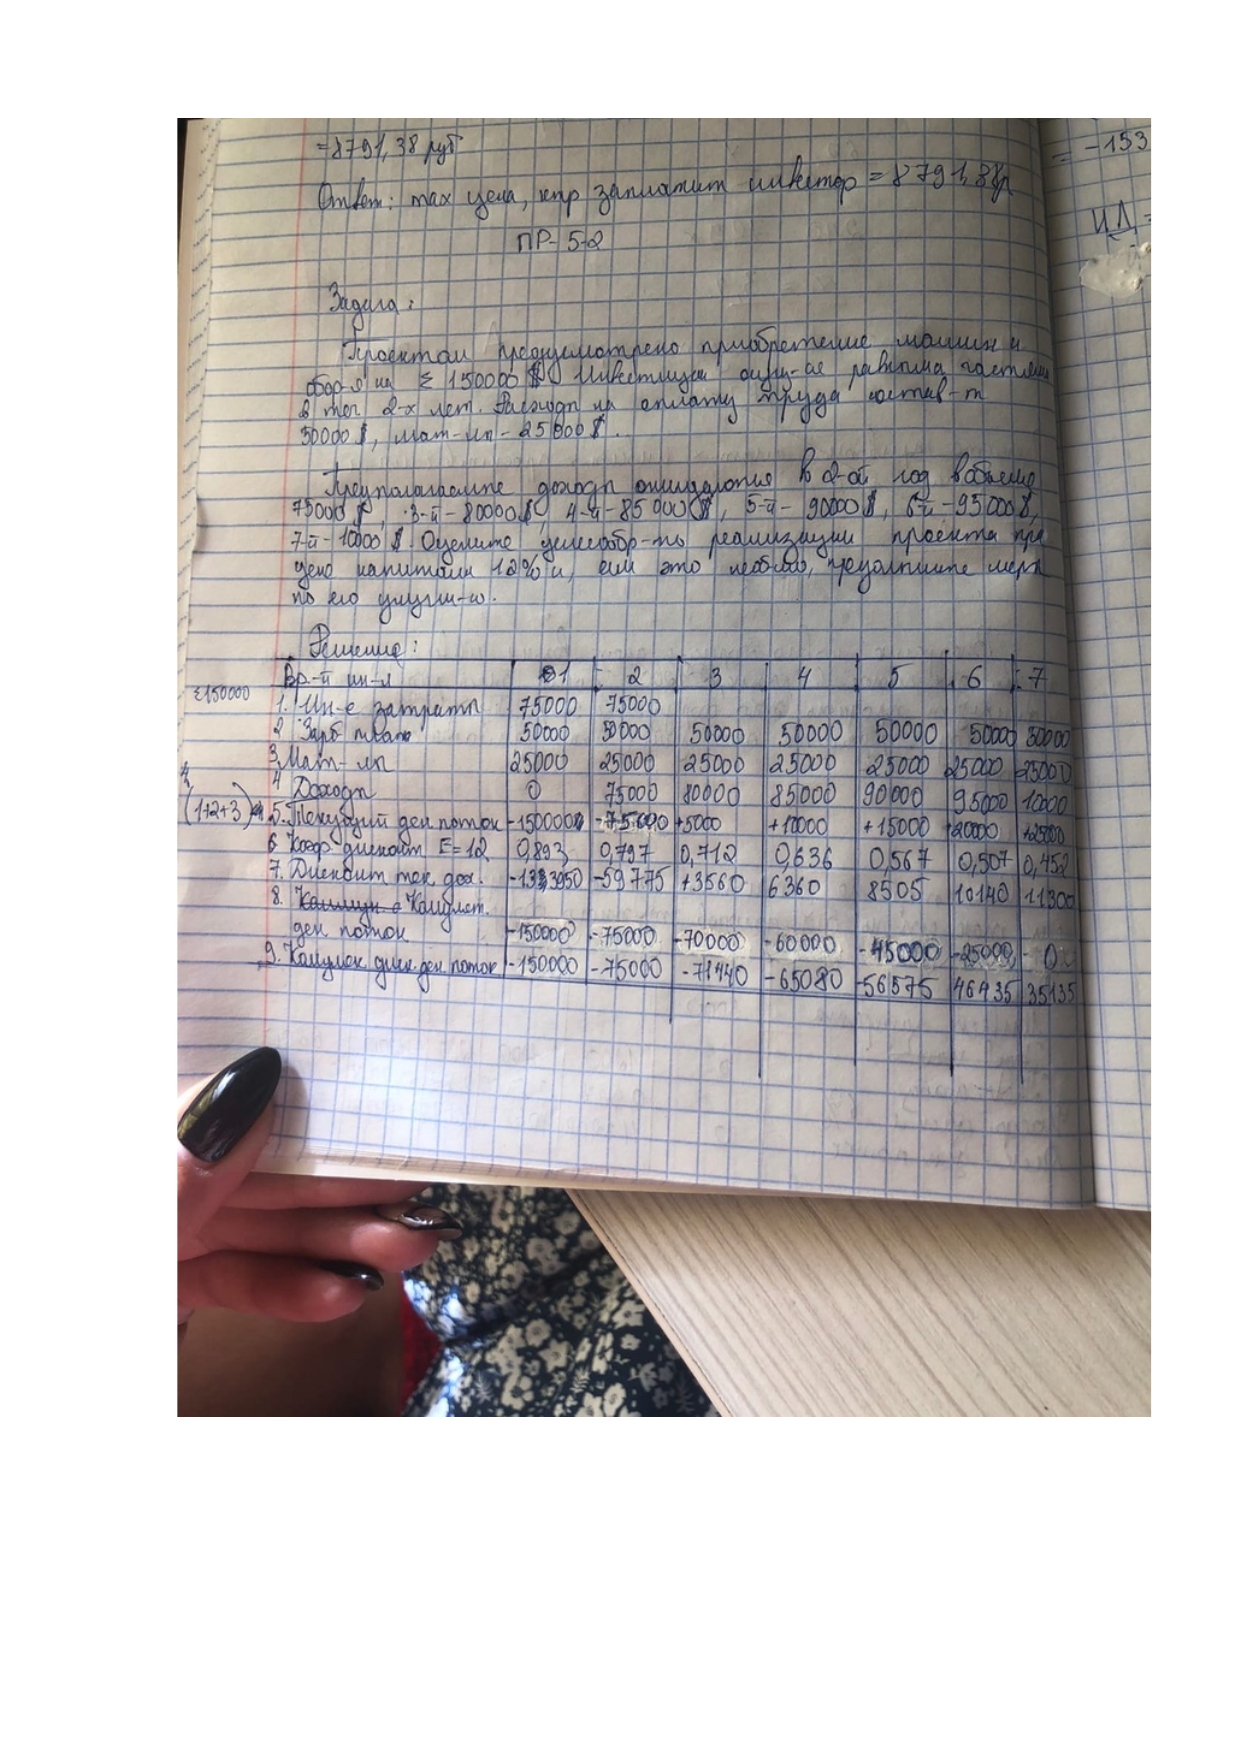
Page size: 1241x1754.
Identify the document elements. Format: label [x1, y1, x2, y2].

picture [177, 118, 1152, 1417]
